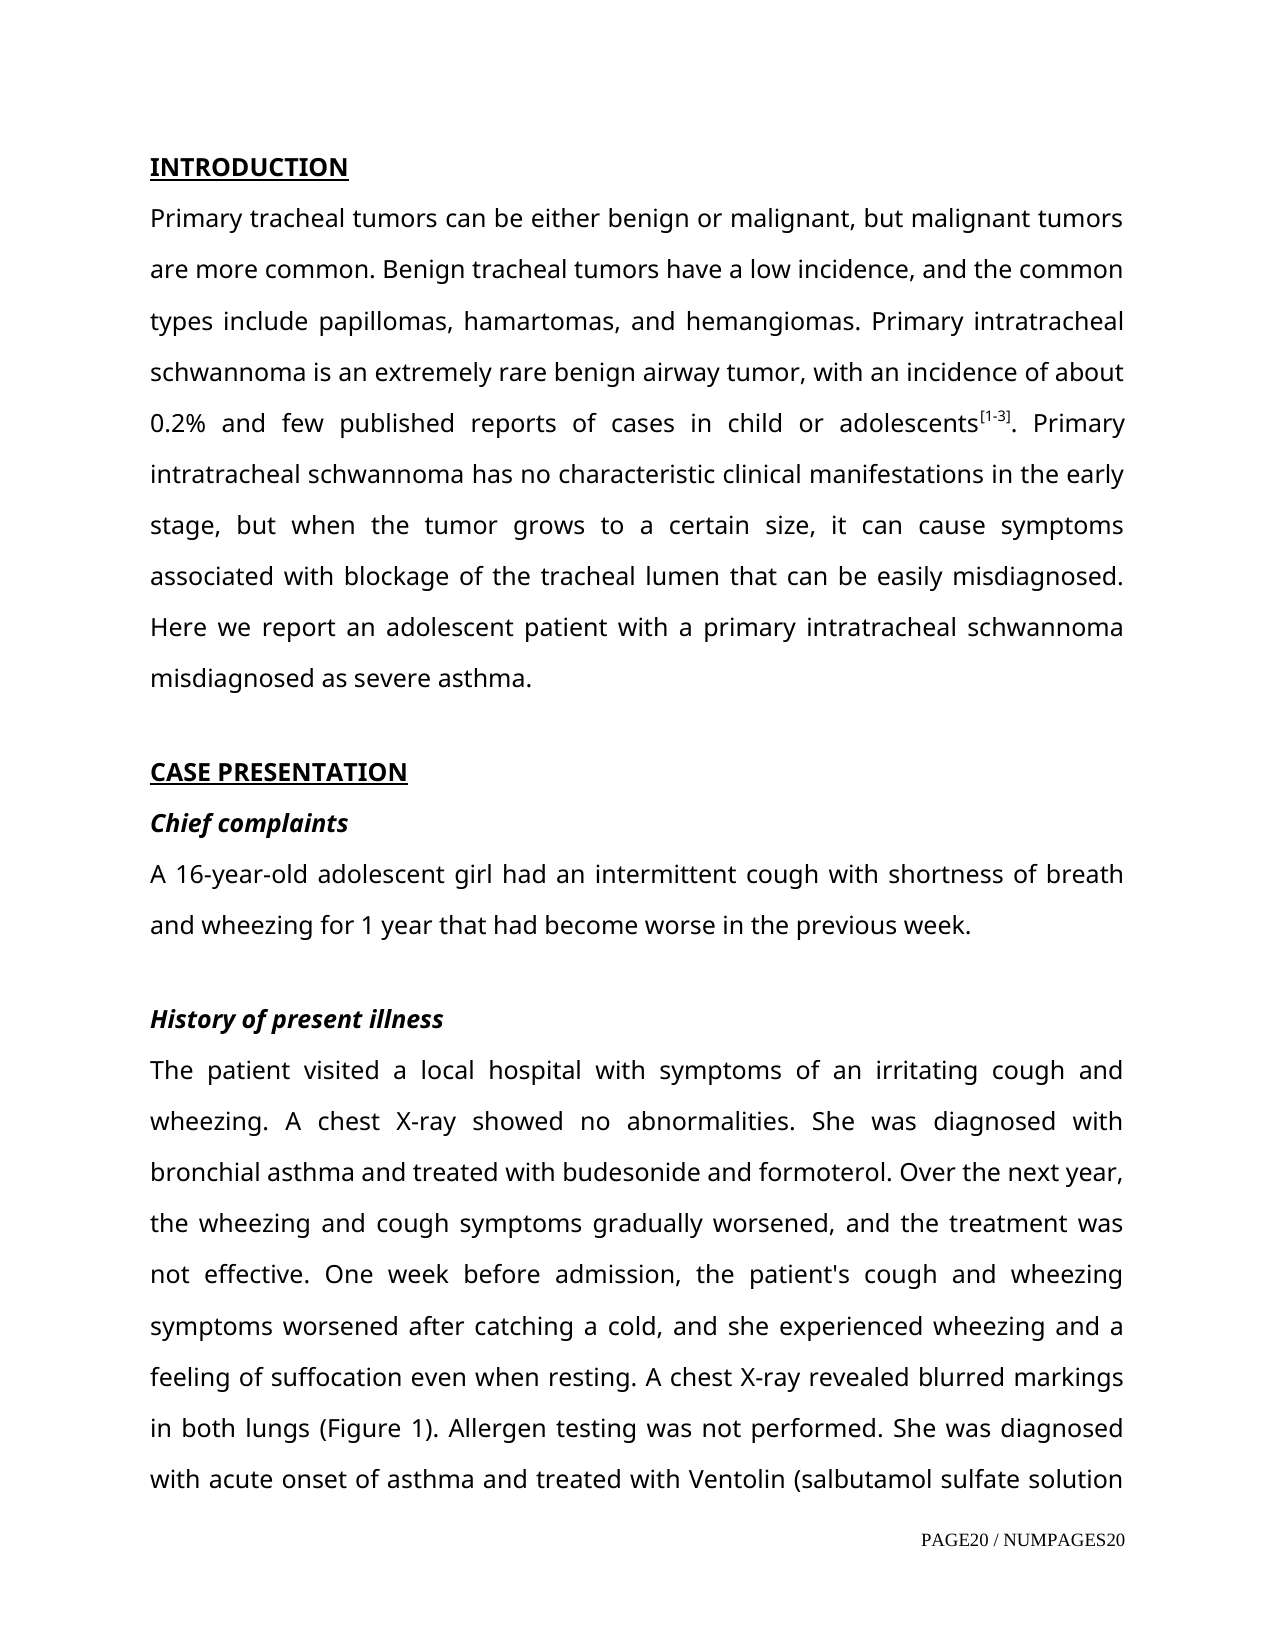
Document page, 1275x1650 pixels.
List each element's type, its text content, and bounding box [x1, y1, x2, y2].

text A 16-year-old adolescent girl had an intermittent cough with shortness of breath and wheezing for 1 year that had become worse in the previous week. [150, 857, 1125, 942]
text CASE PRESENTATION [150, 754, 1125, 789]
text Primary tracheal tumors can be either benign or malignant, but malignant tumors are more common. Benign tracheal tumors have a low incidence, and the common types include papillomas, hamartomas, and hemangiomas. Primary intratracheal schwannoma is an extremely rare benign airway tumor, with an incidence of about 0.2% and few published reports of cases in child or adolescents[1-3]. Primary intratracheal schwannoma has no characteristic clinical manifestations in the early stage, but when the tumor grows to a certain size, it can cause symptoms associated with blockage of the tracheal lumen that can be easily misdiagnosed. Here we report an adolescent patient with a primary intratracheal schwannoma misdiagnosed as severe asthma. [150, 201, 1125, 694]
text History of present illness [150, 1002, 1125, 1036]
text INTRODUCTION [150, 150, 1125, 184]
text Chief complaints [150, 806, 1125, 840]
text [150, 1053, 1125, 1495]
